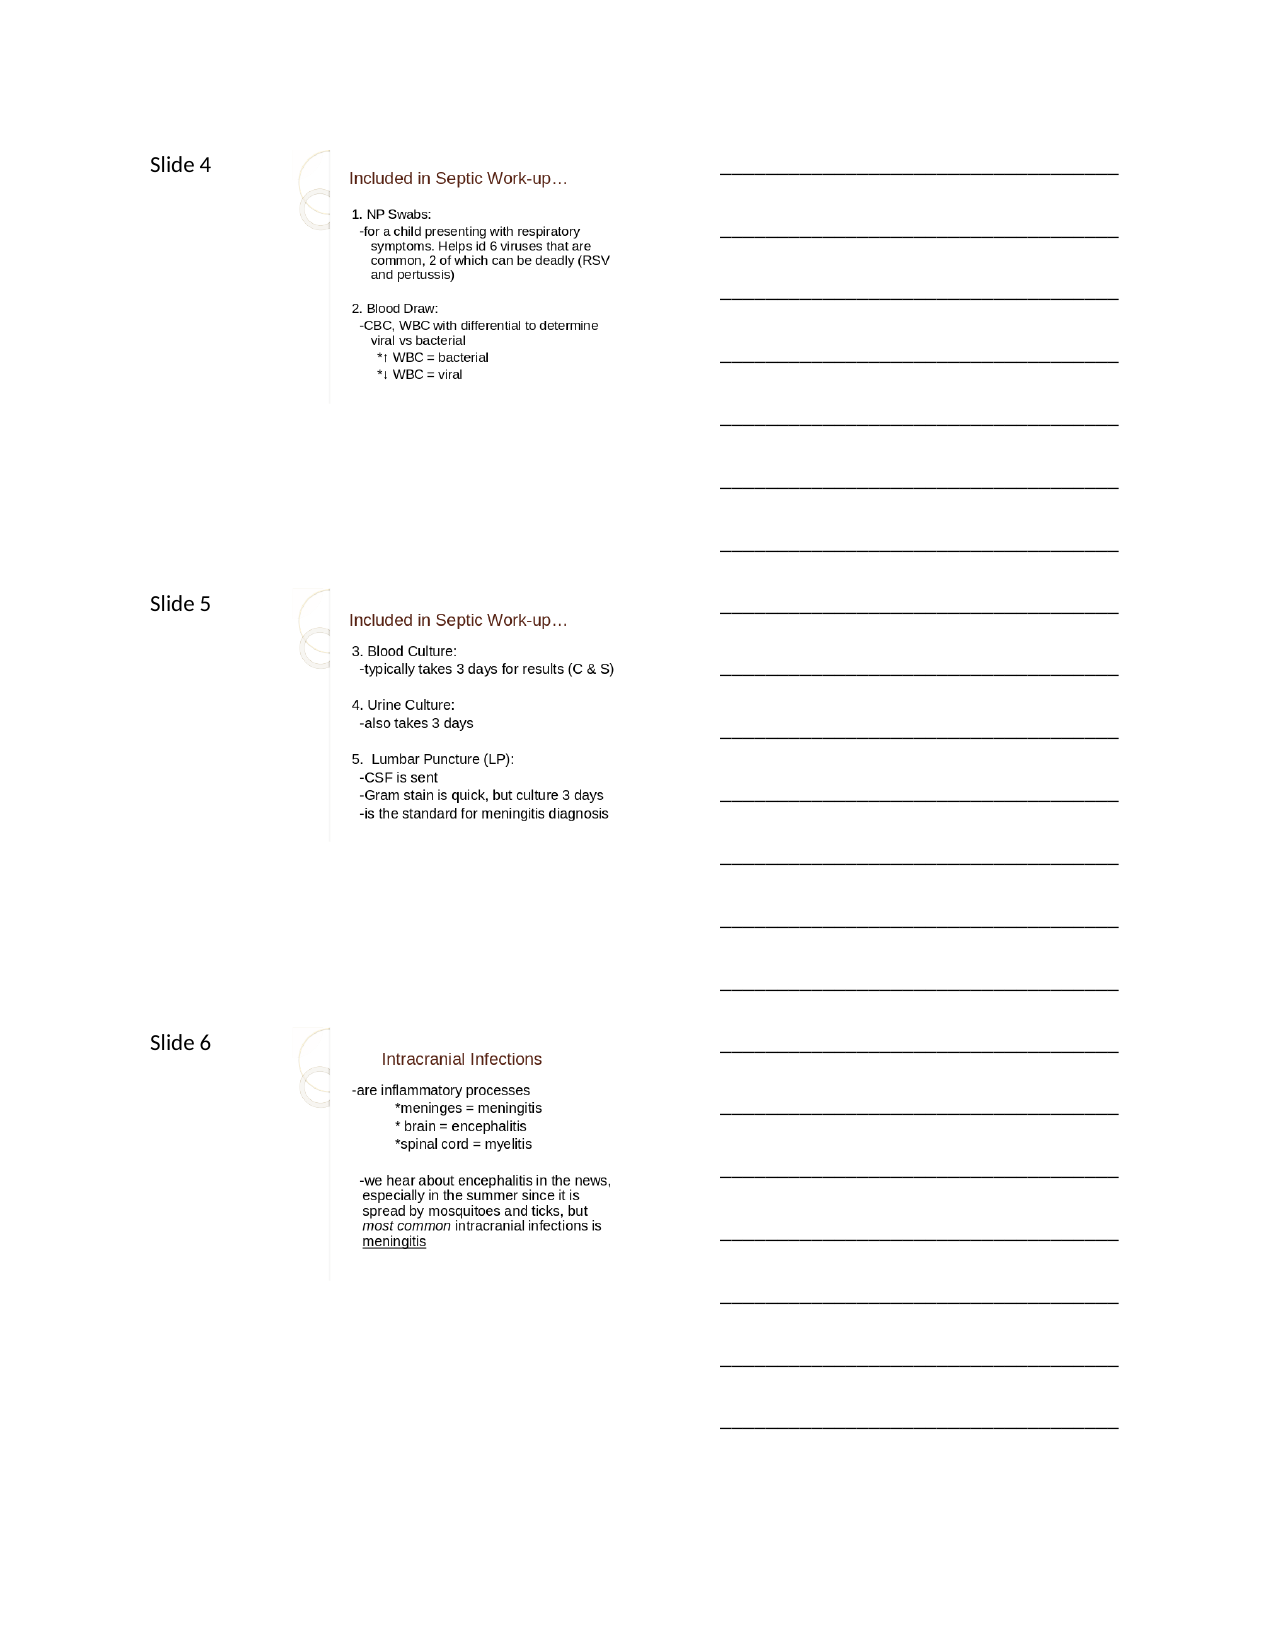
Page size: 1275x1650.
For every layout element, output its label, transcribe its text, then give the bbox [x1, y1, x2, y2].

table_cell Slide 4 [139, 150, 281, 589]
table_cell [709, 150, 1177, 589]
table_cell Slide 6 [139, 1028, 281, 1467]
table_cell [709, 1028, 1177, 1467]
table_cell [281, 1028, 709, 1467]
table_cell [281, 589, 709, 1028]
table_cell [281, 150, 709, 589]
table_cell Slide 5 [139, 589, 281, 1028]
